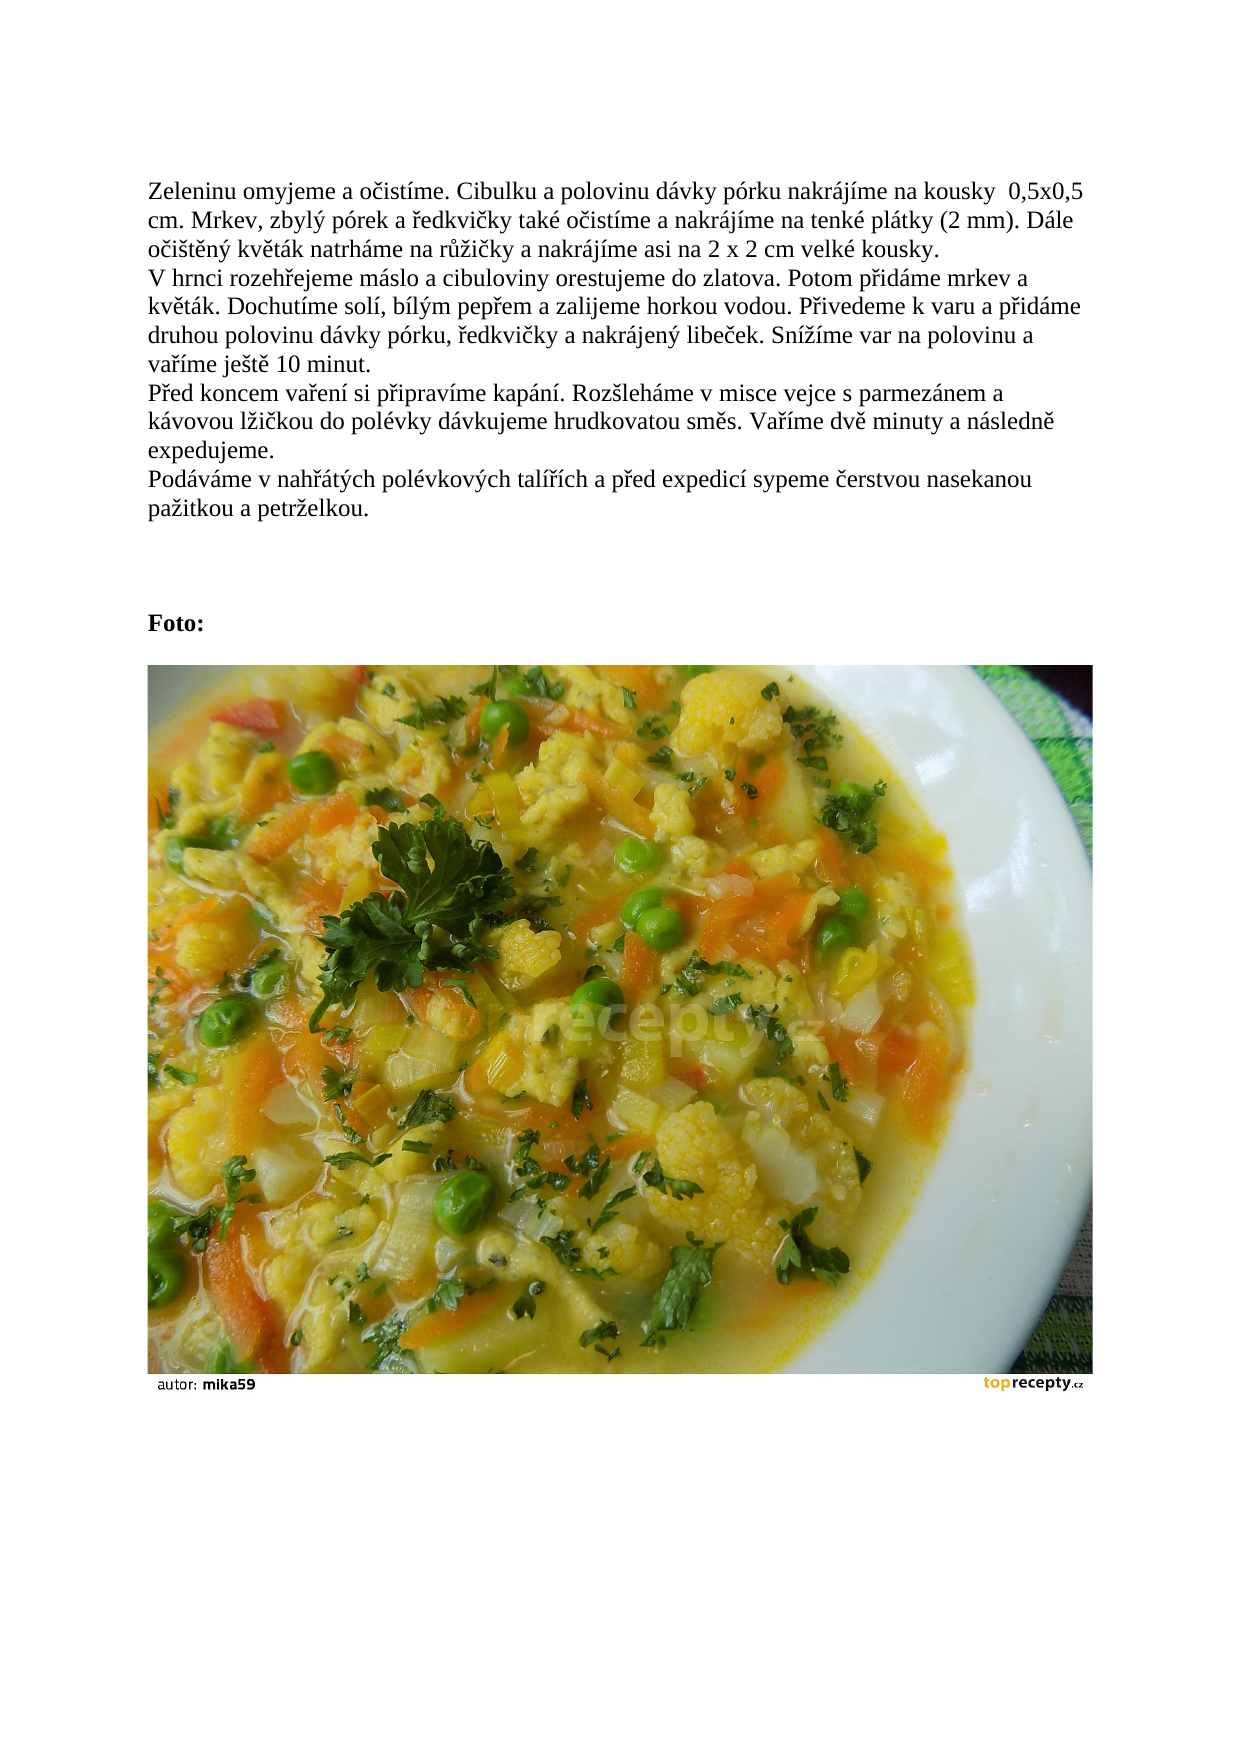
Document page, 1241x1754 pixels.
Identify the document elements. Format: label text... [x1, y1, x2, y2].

picture [147, 665, 1093, 1394]
text V hrnci rozehřejeme máslo a cibuloviny orestujeme do zlatova. Potom přidáme mrkev a květák. Dochutíme solí, bílým pepřem a zalijeme horkou vodou. Přivedeme k varu a přidáme druhou polovinu dávky pórku, ředkvičky a nakrájený libeček. Snížíme var na polovinu a vaříme ještě 10 minut. [148, 263, 1093, 378]
text Zeleninu omyjeme a očistíme. Cibulku a polovinu dávky pórku nakrájíme na kousky 0,5x0,5 cm. Mrkev, zbylý pórek a ředkvičky také očistíme a nakrájíme na tenké plátky (2 mm). Dále očištěný květák natrháme na růžičky a nakrájíme asi na 2 x 2 cm velké kousky. [148, 176, 1093, 263]
text Před koncem vaření si připravíme kapání. Rozšleháme v misce vejce s parmezánem a kávovou lžičkou do polévky dávkujeme hrudkovatou směs. Vaříme dvě minuty a následně expedujeme. [148, 378, 1093, 464]
text Podáváme v nahřátých polévkových talířích a před expedicí sypeme čerstvou nasekanou pažitkou a petrželkou. [148, 464, 1093, 521]
text Foto: [148, 608, 1093, 636]
